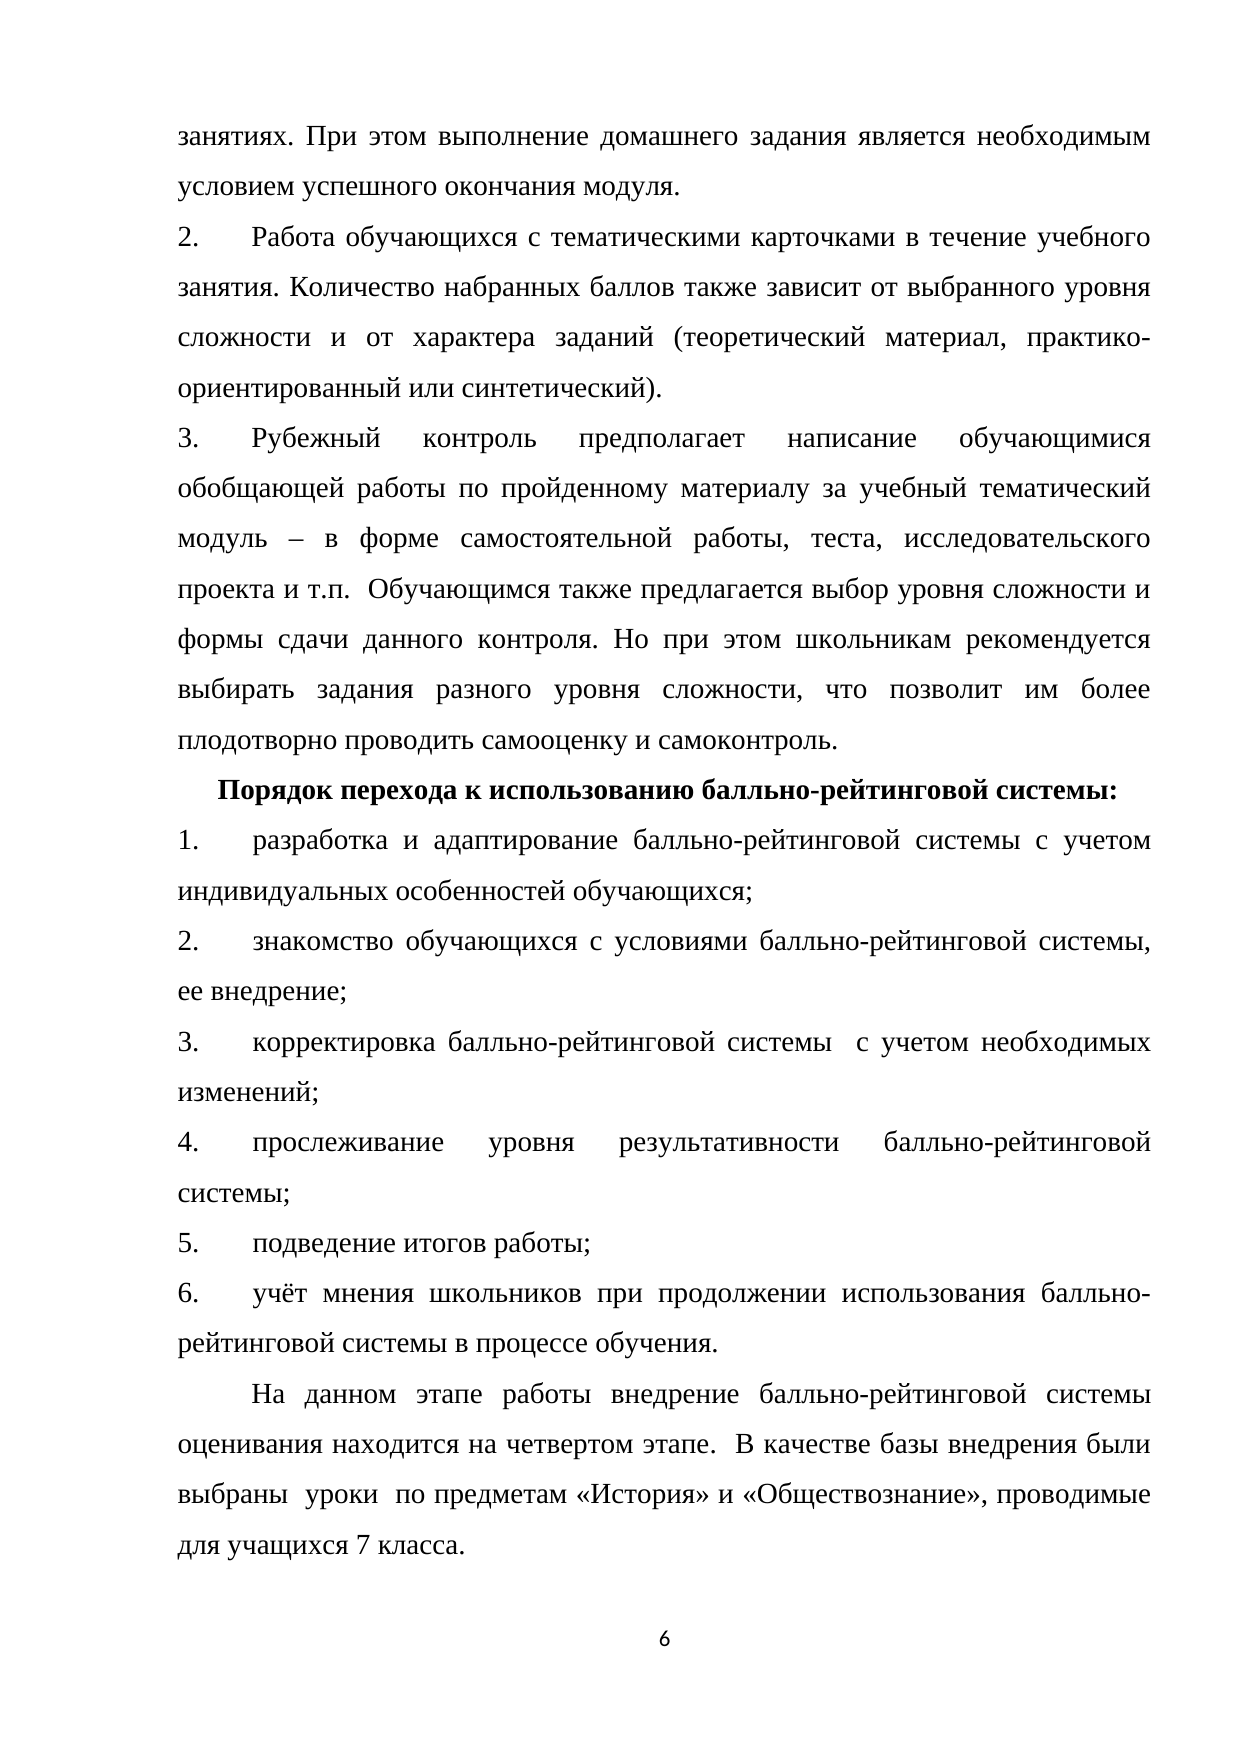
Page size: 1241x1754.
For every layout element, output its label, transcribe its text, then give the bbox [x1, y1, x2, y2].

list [177, 118, 1152, 202]
text На данном этапе работы внедрение балльно-рейтинговой системы оценивания находится на четвертом этапе. В качестве базы внедрения были выбраны уроки по предметам «История» и «Обществознание», проводимые для учащихся 7 класса. [177, 1376, 1152, 1560]
list Рубежный контроль предполагает написание обучающимися обобщающей работы по пройденному материалу за учебный тематический модуль – в форме самостоятельной работы, теста, исследовательского проекта и т.п. Обучающимся также предлагается выбор уровня сложности и формы сдачи данного контроля. Но при этом школьникам рекомендуется выбирать задания разного уровня сложности, что позволит им более плодотворно проводить самооценку и самоконтроль. [177, 420, 1152, 755]
list прослеживание уровня результативности балльно-рейтинговой системы; [177, 1124, 1152, 1208]
list подведение итогов работы; [177, 1225, 1152, 1258]
list разработка и адаптирование балльно-рейтинговой системы с учетом индивидуальных особенностей обучающихся; [177, 822, 1152, 906]
list учёт мнения школьников при продолжении использования балльно-рейтинговой системы в процессе обучения. [177, 1275, 1152, 1359]
list корректировка балльно-рейтинговой системы с учетом необходимых изменений; [177, 1024, 1152, 1108]
text Порядок перехода к использованию балльно-рейтинговой системы: [177, 772, 1152, 806]
list знакомство обучающихся с условиями балльно-рейтинговой системы, ее внедрение; [177, 923, 1152, 1007]
list Работа обучающихся с тематическими карточками в течение учебного занятия. Количество набранных баллов также зависит от выбранного уровня сложности и от характера заданий (теоретический материал, практико-ориентированный или синтетический). [177, 219, 1152, 403]
